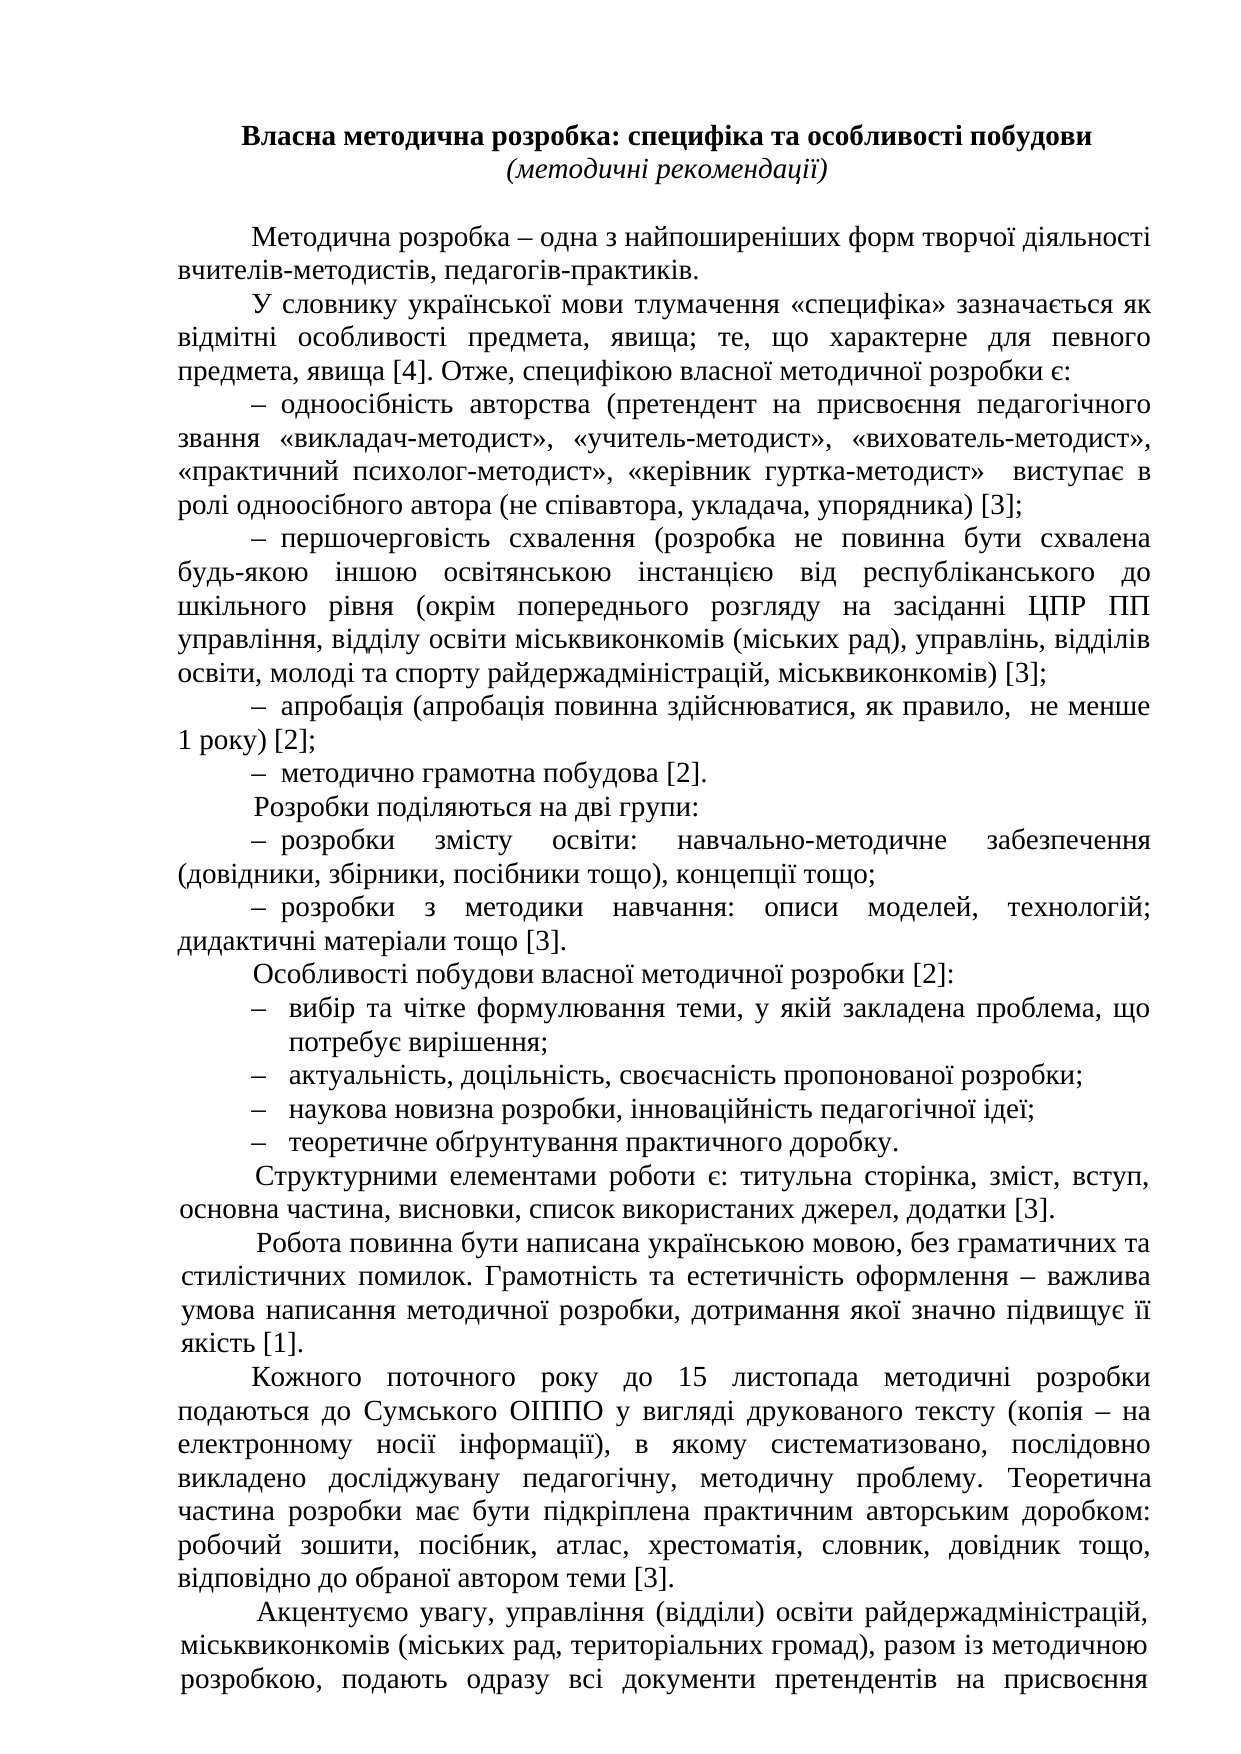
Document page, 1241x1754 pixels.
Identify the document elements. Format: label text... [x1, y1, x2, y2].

text Структурними елементами роботи є: титульна сторінка, зміст, вступ, основна частина, висновки, список використаних джерел, додатки [3]. [179, 1158, 1150, 1225]
text Робота повинна бути написана українською мовою, без граматичних та стилістичних помилок. Грамотність та естетичність оформлення – важлива умова написання методичної розробки, дотримання якої значно підвищує її якість [1]. [181, 1225, 1152, 1359]
list методично грамотна побудова [2]. [177, 755, 1152, 789]
text Методична розробка – одна з найпоширеніших форм творчої діяльності вчителів-методистів, педагогів-практиків. [177, 219, 1152, 286]
text Розробки поділяються на дві групи: [253, 789, 1152, 822]
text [180, 1594, 1149, 1694]
list вибір та чітке формулювання теми, у якій закладена проблема, що потребує вирішення; [251, 990, 1152, 1057]
text У словнику української мови тлумачення «специфіка» зазначається як відмітні особливості предмета, явища; те, що характерне для певного предмета, явища [4]. Отже, специфікою власної методичної розробки є: [177, 286, 1152, 386]
list розробки з методики навчання: описи моделей, технологій; дидактичні матеріали тощо [3]. [177, 889, 1152, 957]
text Особливості побудови власної методичної розробки [2]: [177, 957, 1152, 990]
list теоретичне обґрунтування практичного доробку. [251, 1124, 1152, 1158]
list актуальність, доцільність, своєчасність пропонованої розробки; [251, 1057, 1152, 1091]
list апробація (апробація повинна здійснюватися, як правило, не менше 1 року) [2]; [177, 688, 1152, 755]
text (методичні рекомендації) [182, 152, 1152, 185]
list розробки змісту освіти: навчально-методичне забезпечення (довідники, збірники, посібники тощо), концепції тощо; [177, 822, 1152, 889]
list наукова новизна розробки, інноваційність педагогічної ідеї; [251, 1091, 1152, 1124]
list одноосібність авторства (претендент на присвоєння педагогічного звання «викладач-методист», «учитель-методист», «вихователь-методист», «практичний психолог-методист», «керівник гуртка-методист» виступає в ролі одноосібного автора (не співавтора, укладача, упорядника) [3]; [177, 386, 1152, 521]
list першочерговість схвалення (розробка не повинна бути схвалена будь-якою іншою освітянською інстанцією від республіканського до шкільного рівня (окрім попереднього розгляду на засіданні ЦПР ПП управління, відділу освіти міськвиконкомів (міських рад), управлінь, відділів освіти, молоді та спорту райдержадміністрацій, міськвиконкомів) [3]; [177, 521, 1152, 688]
text Кожного поточного року до 15 листопада методичні розробки подаються до Сумського ОІППО у вигляді друкованого тексту (копія – на електронному носії інформації), в якому систематизовано, послідовно викладено досліджувану педагогічну, методичну проблему. Теоретична частина розробки має бути підкріплена практичним авторським доробком: робочий зошити, посібник, атлас, хрестоматія, словник, довідник тощо, відповідно до обраної автором теми [3]. [177, 1359, 1152, 1594]
text Власна методична розробка: специфіка та особливості побудови [182, 118, 1152, 152]
